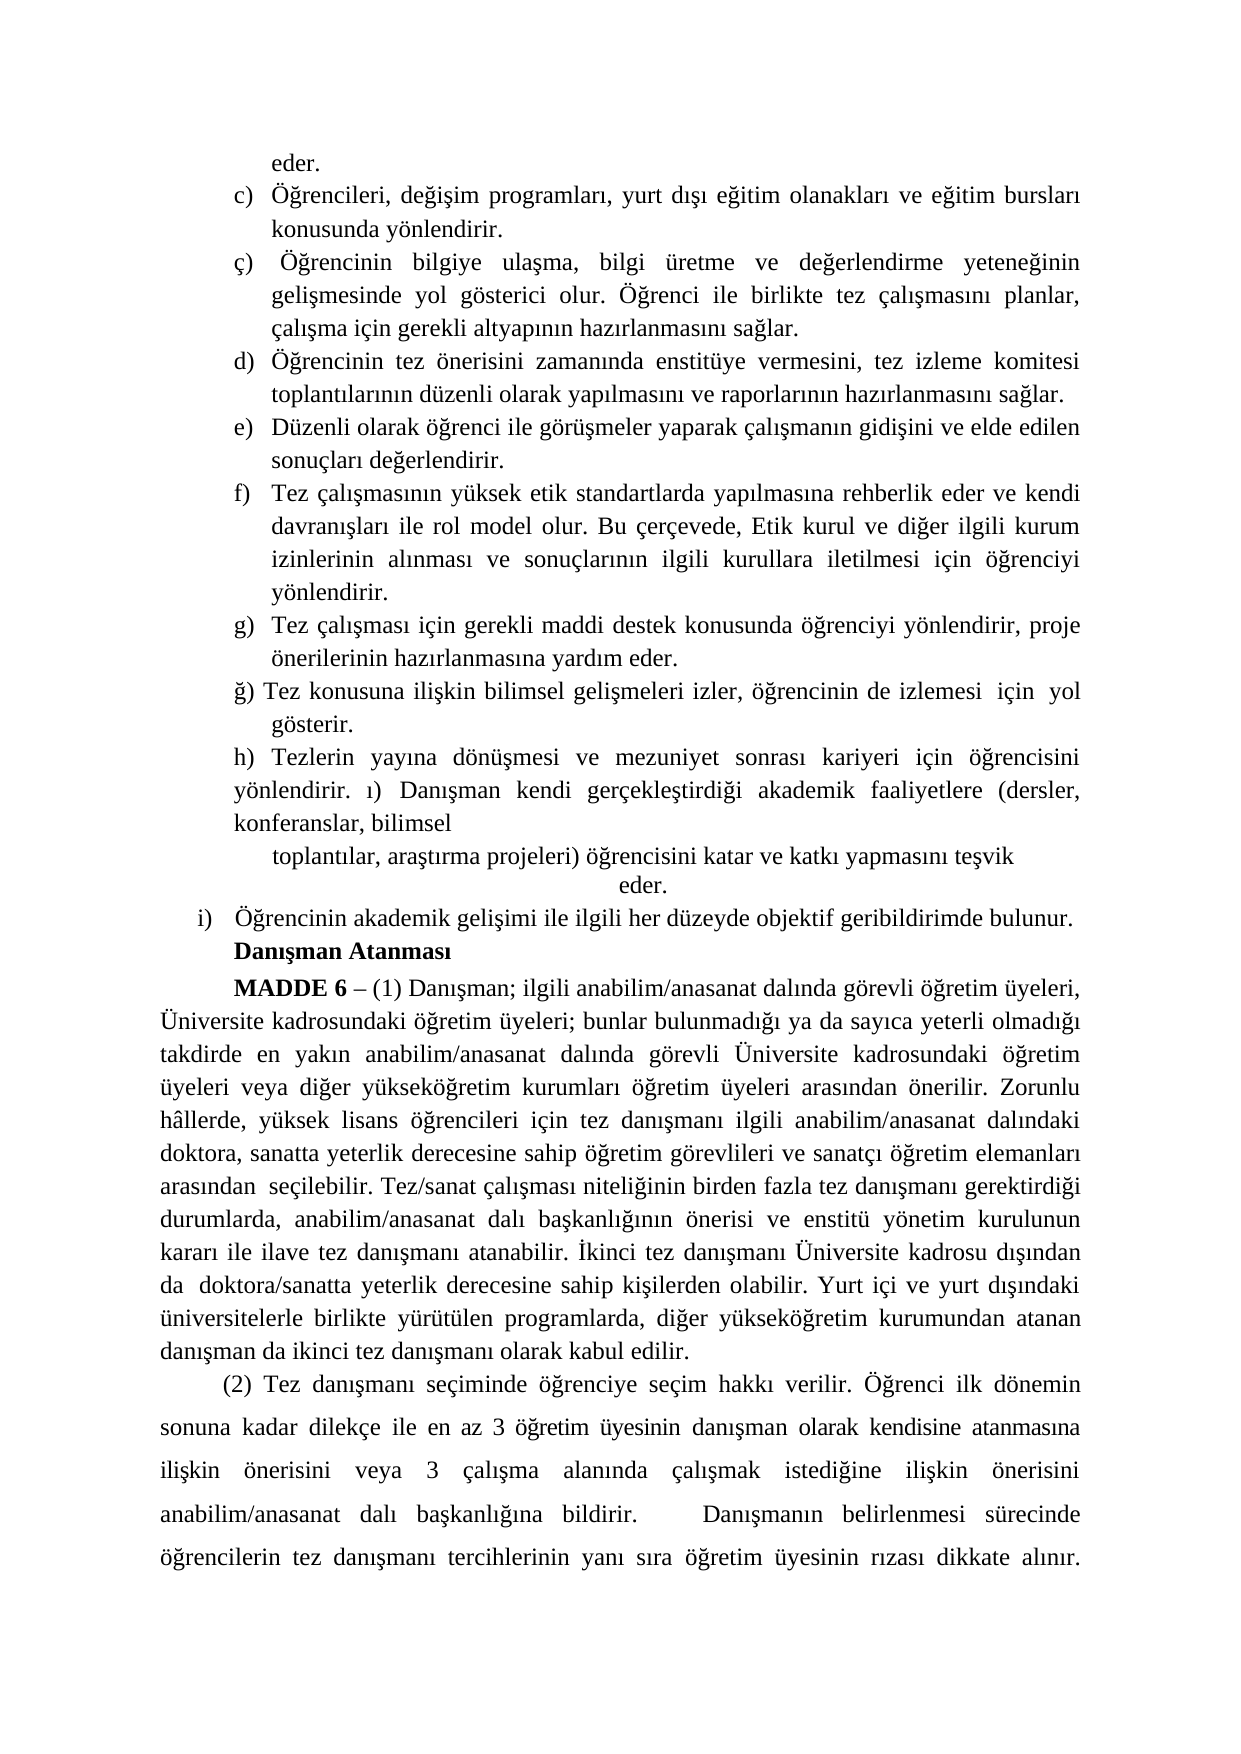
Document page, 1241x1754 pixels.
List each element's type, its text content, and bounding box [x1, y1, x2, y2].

text ğ) Tez konusuna ilişkin bilimsel gelişmeleri izler, öğrencinin de izlemesi için yol gösterir. [234, 676, 1081, 738]
list Düzenli olarak öğrenci ile görüşmeler yaparak çalışmanın gidişini ve elde edilen sonuçları değerlendirir. [234, 412, 1081, 473]
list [234, 148, 1080, 176]
subtitle Danışman Atanması [234, 936, 1093, 965]
text MADDE 6 – (1) Danışman; ilgili anabilim/anasanat dalında görevli öğretim üyeleri, Üniversite kadrosundaki öğretim üyeleri; bunlar bulunmadığı ya da sayıca yeterli olmadığı takdirde en yakın anabilim/anasanat dalında görevli Üniversite kadrosundaki öğretim üyeleri veya diğer yükseköğretim kurumları öğretim üyeleri arasından önerilir. Zorunlu hâllerde, yüksek lisans öğrencileri için tez danışmanı ilgili anabilim/anasanat dalındaki doktora, sanatta yeterlik derecesine sahip öğretim görevlileri ve sanatçı öğretim elemanları arasından seçilebilir. Tez/sanat çalışması niteliğinin birden fazla tez danışmanı gerektirdiği durumlarda, anabilim/anasanat dalı başkanlığının önerisi ve enstitü yönetim kurulunun kararı ile ilave tez danışmanı atanabilir. İkinci tez danışmanı Üniversite kadrosu dışından da doktora/sanatta yeterlik derecesine sahip kişilerden olabilir. Yurt içi ve yurt dışındaki üniversitelerle birlikte yürütülen programlarda, diğer yükseköğretim kurumundan atanan danışman da ikinci tez danışmanı olarak kabul edilir. [160, 973, 1081, 1365]
list Öğrencileri, değişim programları, yurt dışı eğitim olanakları ve eğitim bursları konusunda yönlendirir. [234, 181, 1080, 242]
list Tez çalışmasının yüksek etik standartlarda yapılmasına rehberlik eder ve kendi davranışları ile rol model olur. Bu çerçevede, Etik kurul ve diğer ilgili kurum izinlerinin alınması ve sonuçlarının ilgili kurullara iletilmesi için öğrenciyi yönlendirir. [234, 478, 1080, 606]
text toplantılar, araştırma projeleri) öğrencisini katar ve katkı yapmasını teşvik eder. [268, 841, 1018, 899]
list Öğrencinin akademik gelişimi ile ilgili her düzeyde objektif geribildirimde bulunur. [197, 903, 1093, 932]
list Tez çalışması için gerekli maddi destek konusunda öğrenciyi yönlendirir, proje önerilerinin hazırlanmasına yardım eder. [234, 610, 1081, 672]
text ç) Öğrencinin bilgiye ulaşma, bilgi üretme ve değerlendirme yeteneğinin gelişmesinde yol gösterici olur. Öğrenci ile birlikte tez çalışmasını planlar, çalışma için gerekli altyapının hazırlanmasını sağlar. [234, 247, 1081, 341]
list Tezlerin yayına dönüşmesi ve mezuniyet sonrası kariyeri için öğrencisini yönlendirir. ı) Danışman kendi gerçekleştirdiği akademik faaliyetlere (dersler, konferanslar, bilimsel [234, 742, 1081, 837]
list Öğrencinin tez önerisini zamanında enstitüye vermesini, tez izleme komitesi toplantılarının düzenli olarak yapılmasını ve raporlarının hazırlanmasını sağlar. [234, 346, 1080, 407]
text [160, 1369, 1081, 1571]
